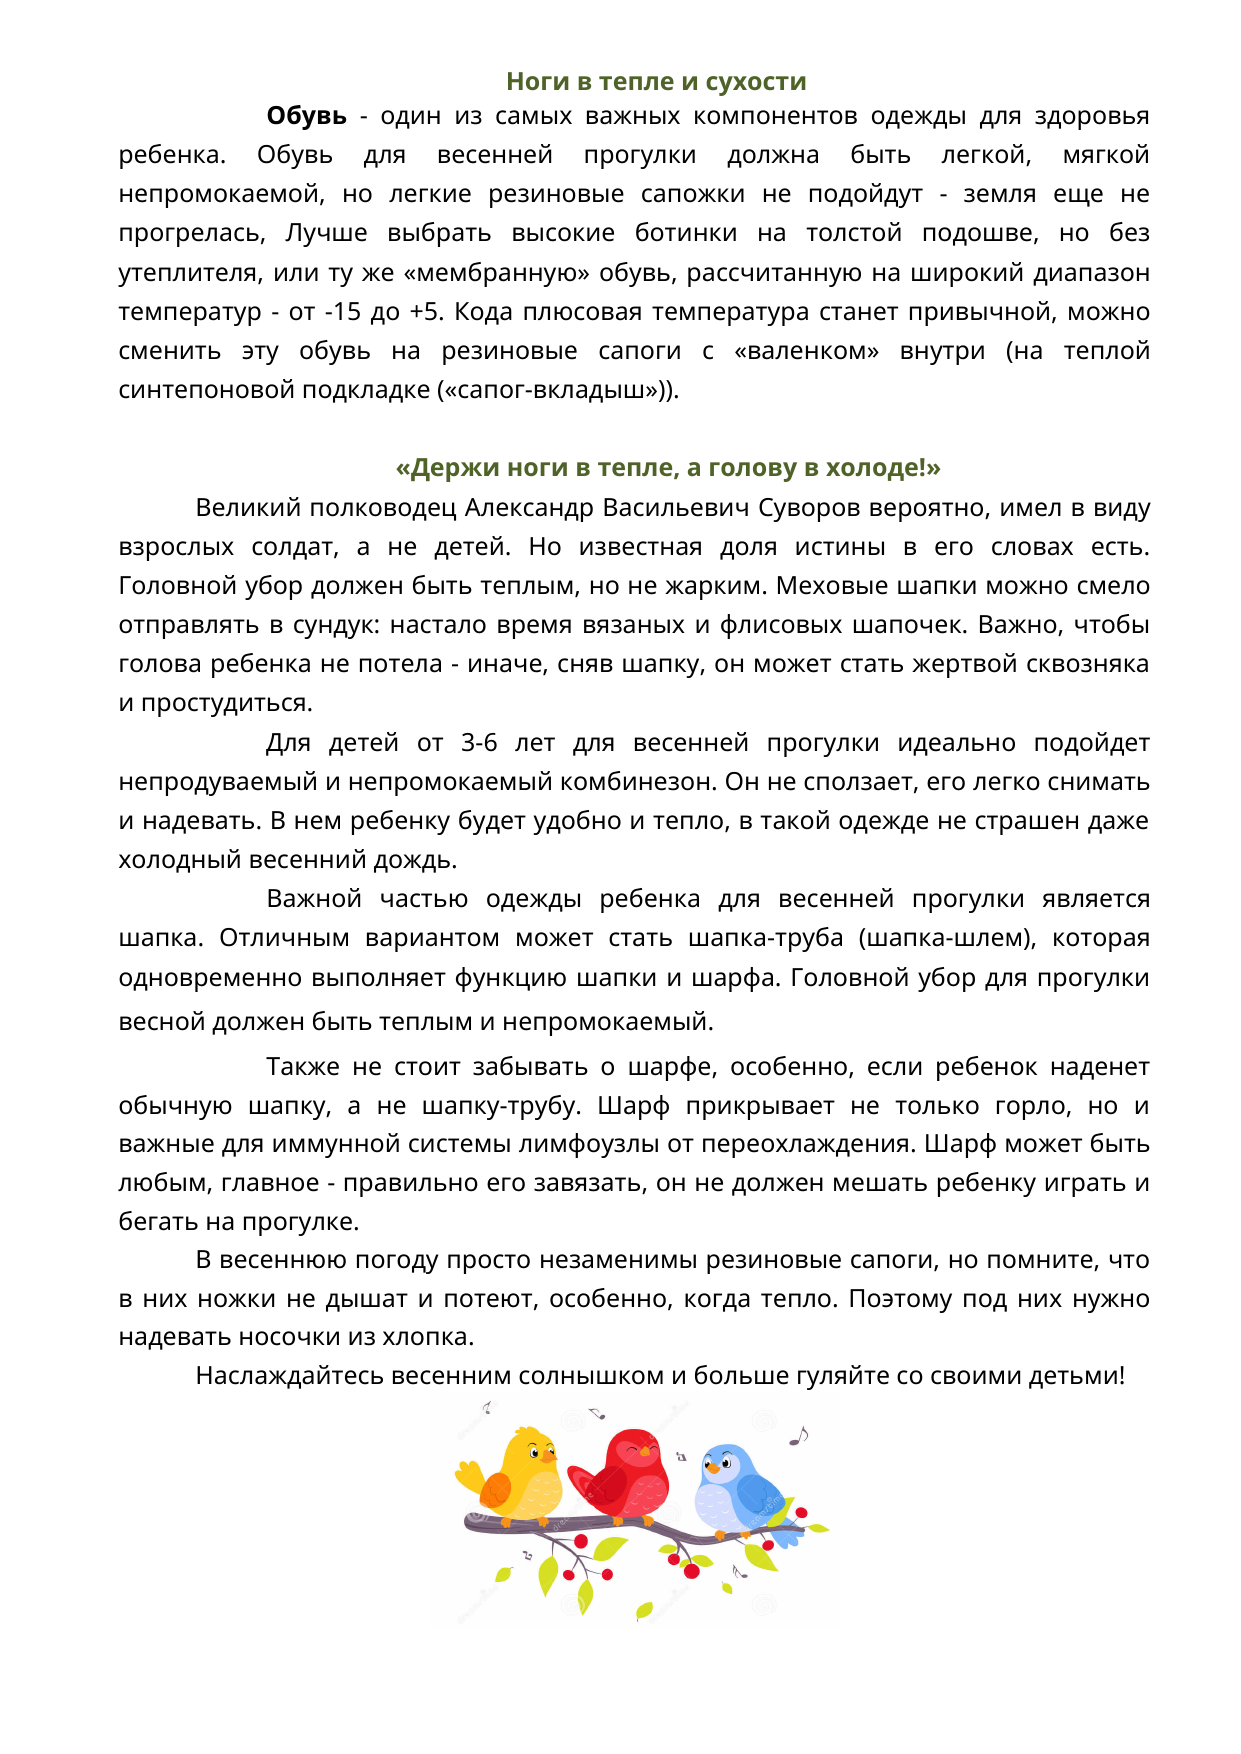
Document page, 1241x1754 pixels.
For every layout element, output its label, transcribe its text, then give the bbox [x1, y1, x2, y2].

text Важной частью одежды ребенка для весенней прогулки является шапка. Отличным вариантом может стать шапка-труба (шапка-шлем), которая одновременно выполняет функцию шапки и шарфа. Головной убор для прогулки весной должен быть теплым и непромокаемый. [118, 881, 1152, 1039]
text «Держи ноги в тепле, а голову в холоде!» [389, 450, 1152, 484]
text Обувь - один из самых важных компонентов одежды для здоровья ребенка. Обувь для весенней прогулки должна быть легкой, мягкой непромокаемой, но легкие резиновые сапожки не подойдут - земля еще не прогрелась, Лучше выбрать высокие ботинки на толстой подошве, но без утеплителя, или ту же «мембранную» обувь, рассчитанную на широкий диапазон температур - от -15 до +5. Кода плюсовая температура станет привычной, можно сменить эту обувь на резиновые сапоги с «валенком» внутри (на теплой синтепоновой подкладке («сапог-вкладыш»)). [118, 98, 1152, 406]
text Также не стоит забывать о шарфе, особенно, если ребенок наденет обычную шапку, а не шапку-трубу. Шарф прикрывает не только горло, но и важные для иммунной системы лимфоузлы от переохлаждения. Шарф может быть любым, главное - правильно его завязать, он не должен мешать ребенку играть и бегать на прогулке. [118, 1045, 1152, 1238]
text Ноги в тепле и сухости [506, 59, 1152, 98]
text Для детей от 3-6 лет для весенней прогулки идеально подойдет непродуваемый и непромокаемый комбинезон. Он не сползает, его легко снимать и надевать. В нем ребенку будет удобно и тепло, в такой одежде не страшен даже холодный весенний дождь. [118, 724, 1152, 876]
text Великий полководец Александр Васильевич Суворов вероятно, имел в виду взрослых солдат, а не детей. Но известная доля истины в его словах есть. Головной убор должен быть теплым, но не жарким. Меховые шапки можно смело отправлять в сундук: настало время вязаных и флисовых шапочек. Важно, чтобы голова ребенка не потела - иначе, сняв шапку, он может стать жертвой сквозняка и простудиться. [118, 489, 1152, 719]
picture [430, 1391, 840, 1628]
text Наслаждайтесь весенним солнышком и больше гуляйте со своими детьми! [118, 1353, 1152, 1392]
text В весеннюю погоду просто незаменимы резиновые сапоги, но помните, что в них ножки не дышат и потеют, особенно, когда тепло. Поэтому под них нужно надевать носочки из хлопка. [118, 1238, 1152, 1353]
